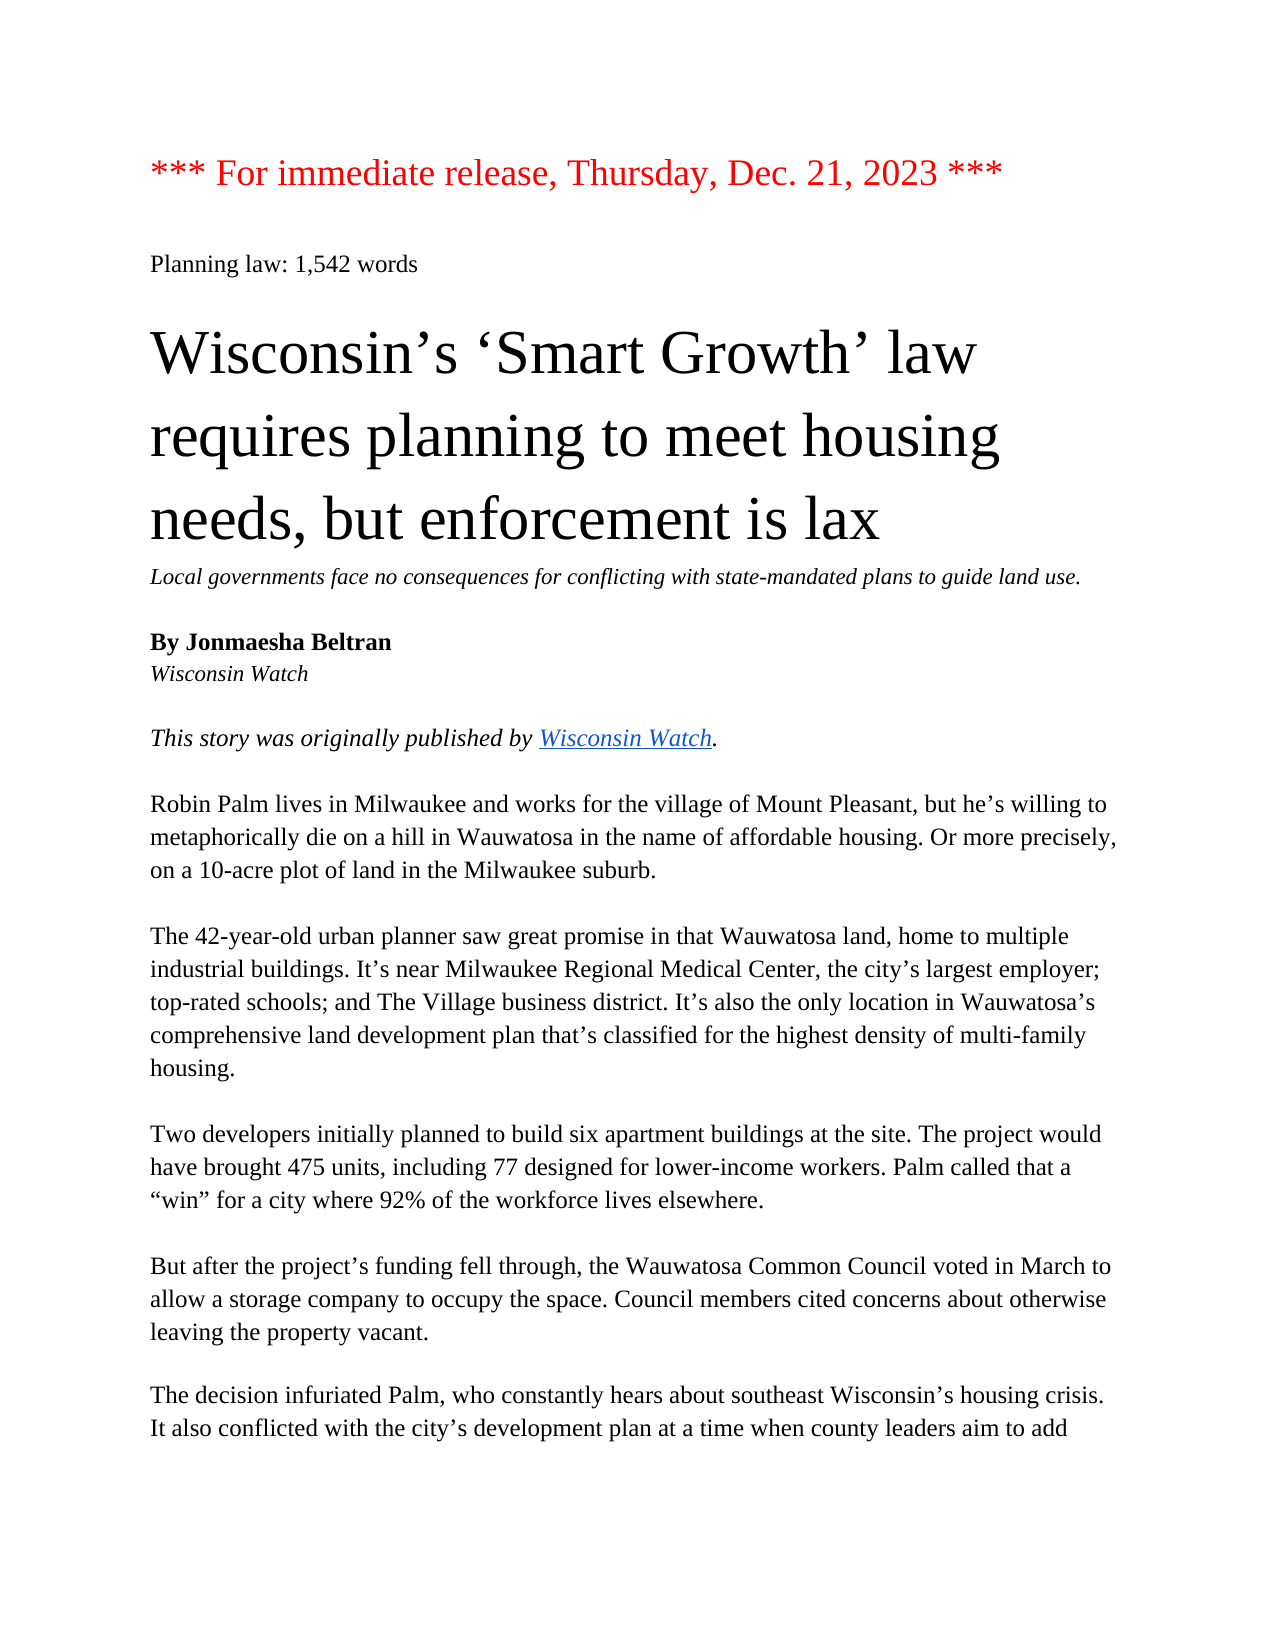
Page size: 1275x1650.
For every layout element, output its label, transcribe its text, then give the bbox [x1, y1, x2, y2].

text This story was originally published by Wisconsin Watch. [150, 723, 1125, 752]
text Two developers initially planned to build six apartment buildings at the site. The project would have brought 475 units, including 77 designed for lower-income workers. Palm called that a “win” for a city where 92% of the workforce lives elsewhere. [150, 1119, 1125, 1214]
text Robin Palm lives in Milwaukee and works for the village of Mount Pleasant, but he’s willing to metaphorically die on a hill in Wauwatosa in the name of affordable housing. Or more precisely, on a 10-acre plot of land in the Milwaukee suburb. [150, 789, 1125, 884]
text By Jonmaesha Beltran [150, 593, 1125, 655]
text Wisconsin’s ‘Smart Growth’ law requires planning to meet housing needs, but enforcement is lax [150, 315, 1125, 553]
text Local governments face no consequences for conflicting with state-mandated plans to guide land use. [150, 563, 1125, 590]
text But after the project’s funding fell through, the Wauwatosa Common Council voted in March to allow a storage company to occupy the space. Council members cited concerns about otherwise leaving the property vacant. [150, 1251, 1125, 1376]
text The 42-year-old urban planner saw great promise in that Wauwatosa land, home to multiple industrial buildings. It’s near Milwaukee Regional Medical Center, the city’s largest employer; top-rated schools; and The Village business district. It’s also the only location in Wauwatosa’s comprehensive land development plan that’s classified for the highest density of multi-family housing. [150, 921, 1125, 1082]
text *** For immediate release, Thursday, Dec. 21, 2023 *** [150, 150, 1125, 193]
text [150, 1380, 1125, 1442]
text Wisconsin Watch [150, 659, 1125, 686]
text Planning law: 1,542 words [150, 249, 1125, 278]
